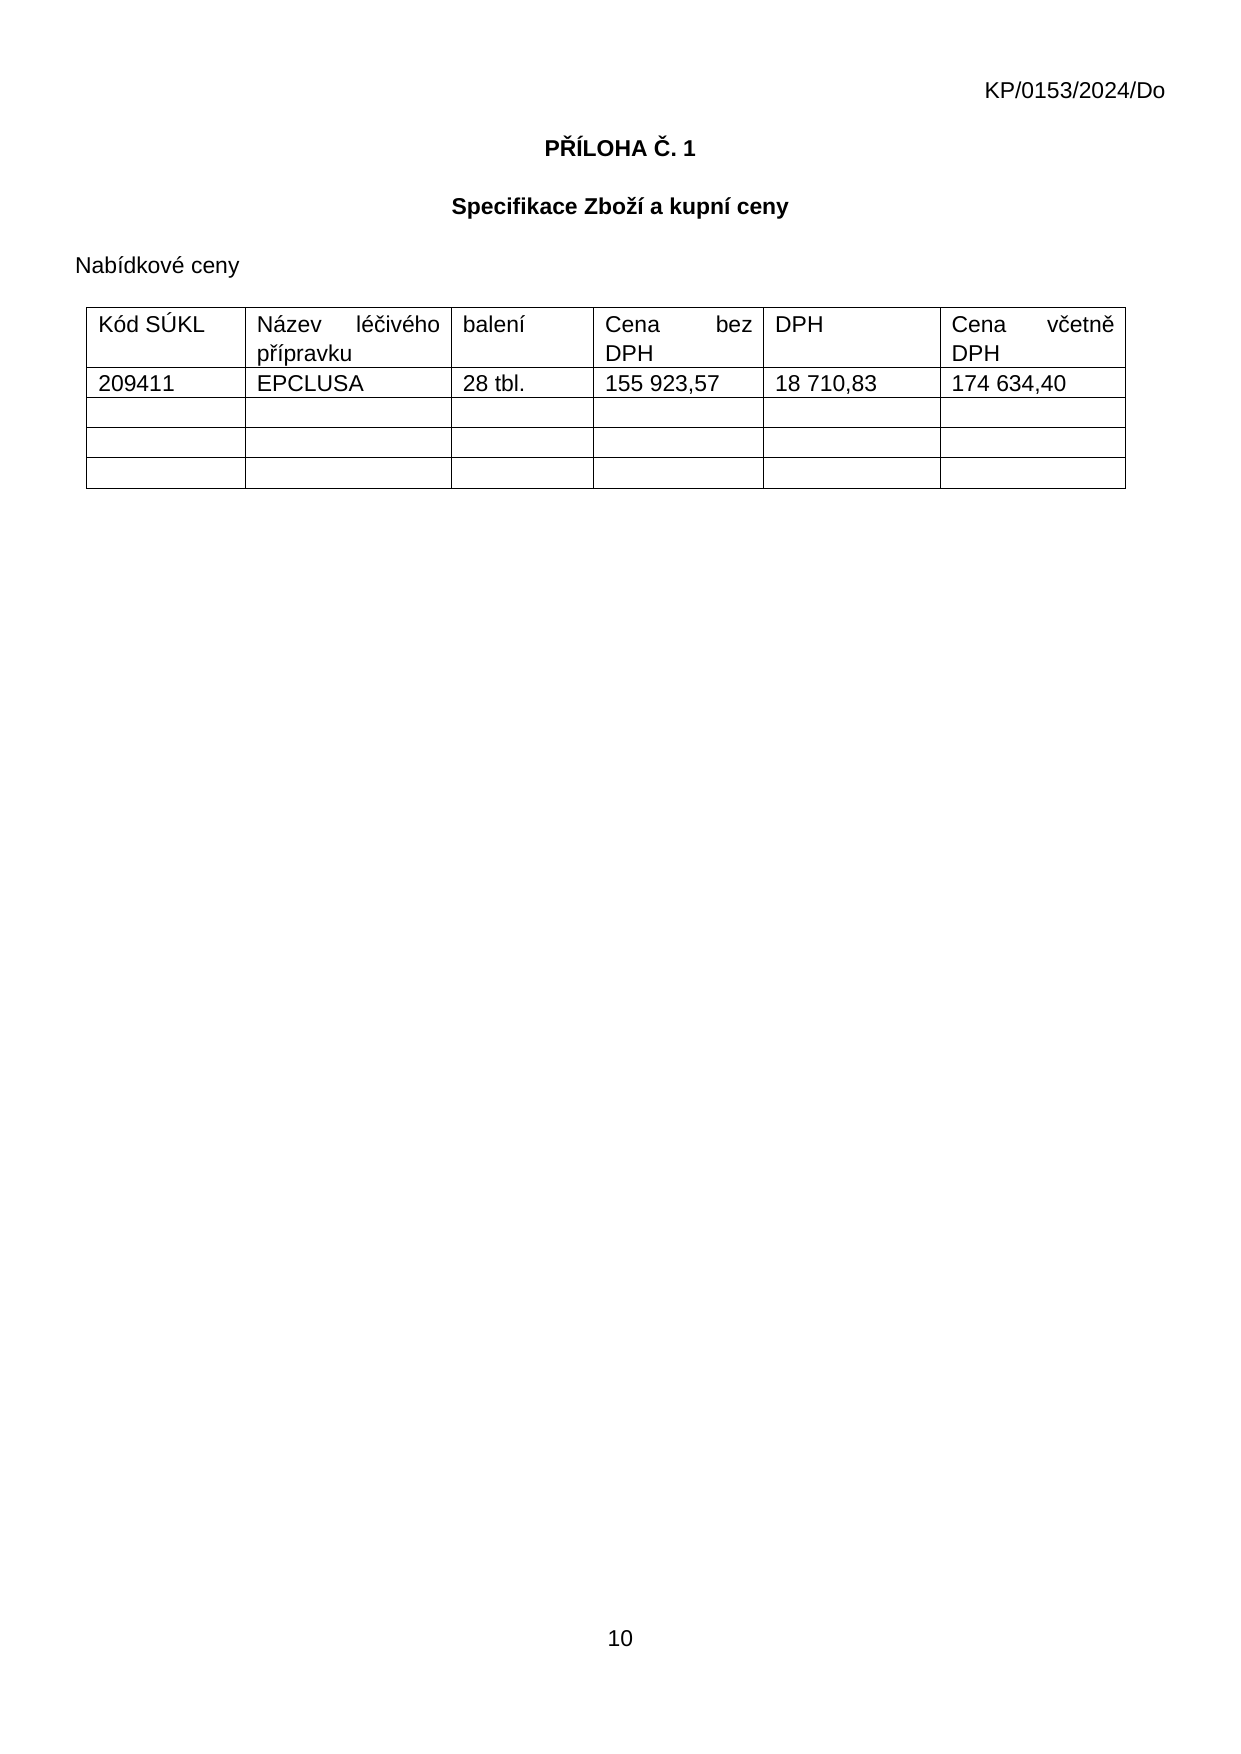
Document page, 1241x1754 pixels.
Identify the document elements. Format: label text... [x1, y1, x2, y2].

table_cell [246, 398, 451, 427]
table_cell 174 634,40 [941, 368, 1125, 397]
text PŘÍLOHA Č. 1 [75, 132, 1165, 161]
text Specifikace Zboží a kupní ceny [75, 191, 1165, 220]
table_header Název léčivého přípravku [246, 308, 451, 367]
table_header DPH [764, 308, 940, 367]
table_cell [941, 398, 1125, 427]
table_header balení [452, 308, 593, 367]
table_cell 18 710,83 [764, 368, 940, 397]
table_cell [452, 458, 593, 487]
table_cell [246, 428, 451, 457]
table_cell 209411 [87, 368, 245, 397]
table_header Cena včetně DPH [941, 308, 1125, 367]
text Nabídkové ceny [75, 249, 1165, 278]
table_cell [594, 398, 763, 427]
table_cell [594, 428, 763, 457]
table_cell [246, 458, 451, 487]
table_cell [452, 428, 593, 457]
table_cell [594, 458, 763, 487]
table_cell [87, 428, 245, 457]
table_cell 28 tbl. [452, 368, 593, 397]
table_cell 155 923,57 [594, 368, 763, 397]
table_cell [764, 428, 940, 457]
table_cell [452, 398, 593, 427]
table_cell EPCLUSA [246, 368, 451, 397]
table_header Kód SÚKL [87, 308, 245, 367]
table_cell [87, 458, 245, 487]
table_cell [87, 398, 245, 427]
table_cell [764, 398, 940, 427]
table_cell [941, 458, 1125, 487]
table_header Cena bez DPH [594, 308, 763, 367]
table_cell [764, 458, 940, 487]
table_cell [941, 428, 1125, 457]
